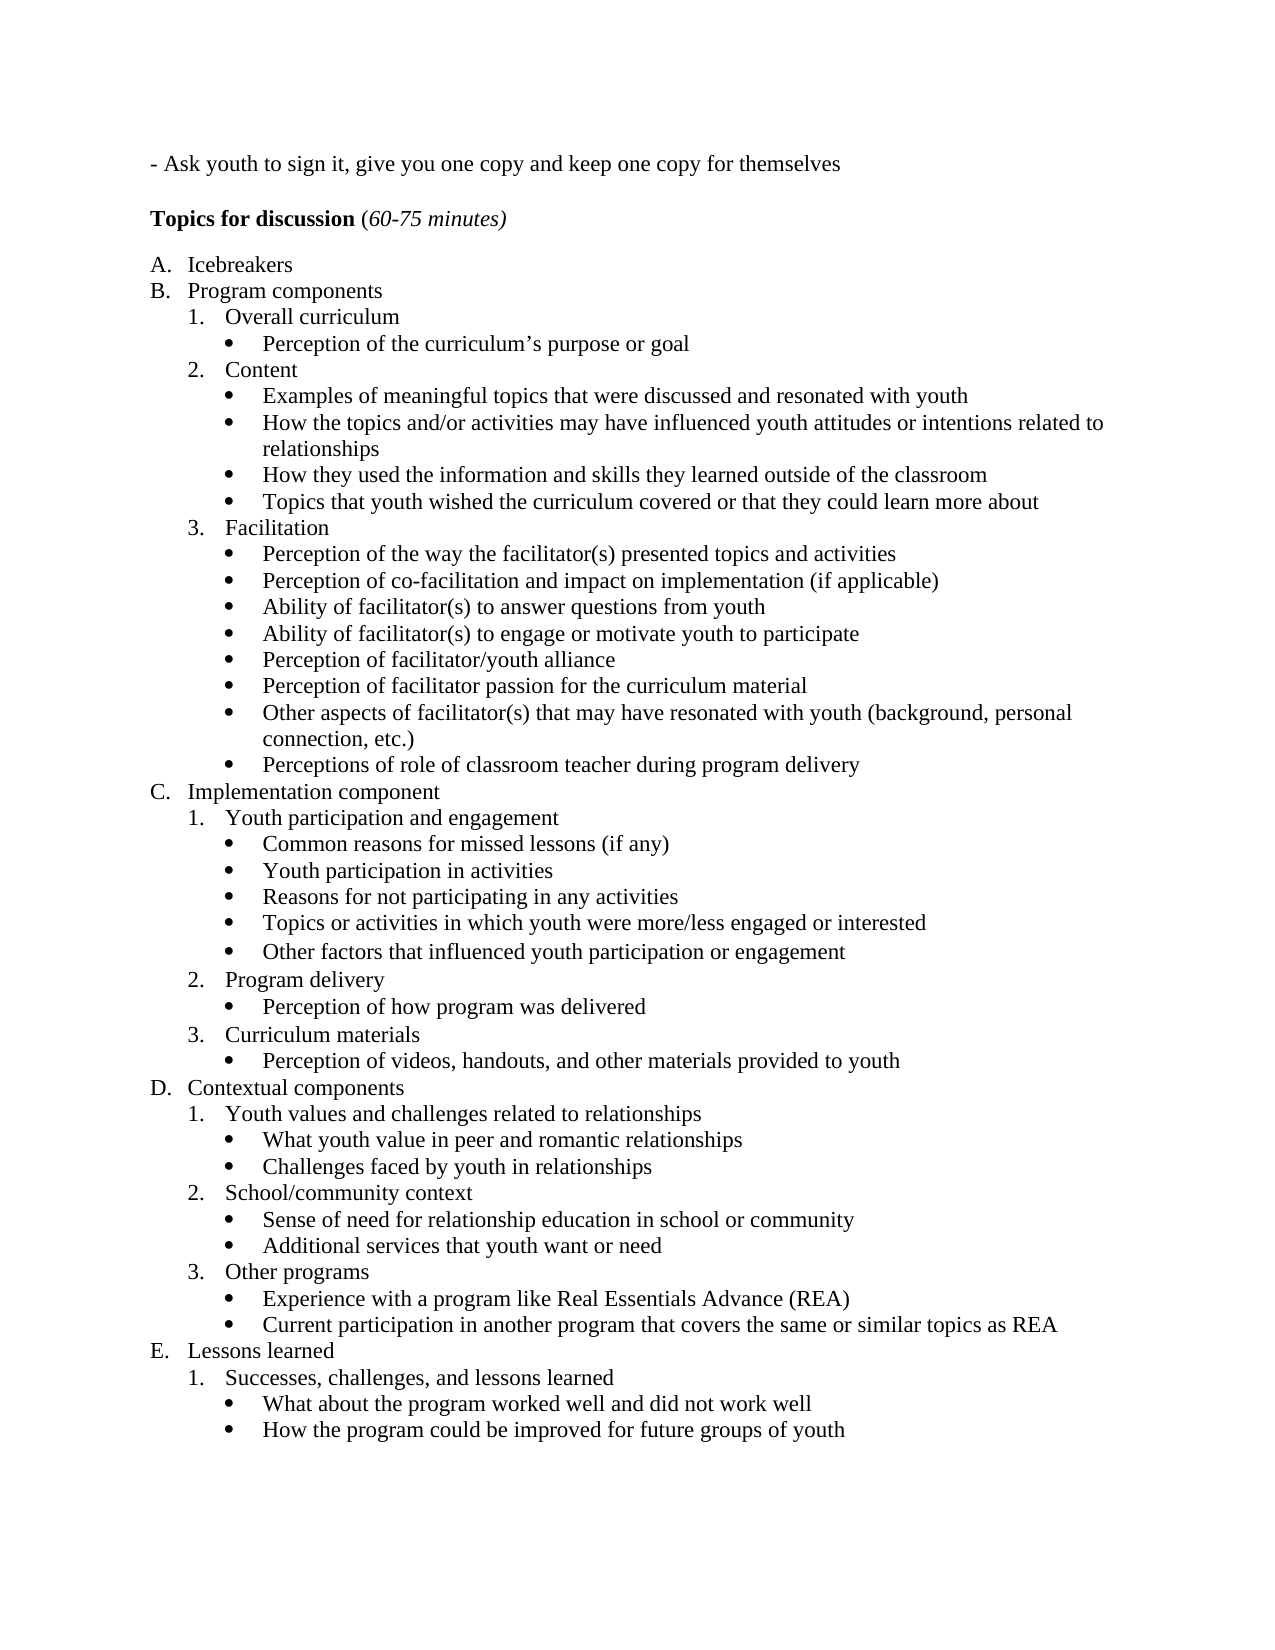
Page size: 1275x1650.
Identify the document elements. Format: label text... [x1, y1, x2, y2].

list How they used the information and skills they learned outside of the classroom [225, 461, 1125, 488]
list Other aspects of facilitator(s) that may have resonated with youth (background, personal connection, etc.) [225, 699, 1125, 751]
list Examples of meaningful topics that were discussed and resonated with youth [225, 382, 1125, 409]
list Topics that youth wished the curriculum covered or that they could learn more about [225, 488, 1125, 514]
list Ability of facilitator(s) to answer questions from youth [225, 593, 1125, 619]
list How the topics and/or activities may have influenced youth attitudes or intentions related to relationships [225, 409, 1125, 461]
list School/community context [187, 1179, 1125, 1206]
list Perception of videos, handouts, and other materials provided to youth [225, 1047, 1125, 1074]
list Facilitation [187, 514, 1125, 541]
list Challenges faced by youth in relationships [225, 1153, 1125, 1179]
list Perception of the curriculum’s purpose or goal [225, 330, 1125, 356]
list Perception of facilitator/youth alliance [225, 646, 1125, 672]
list Program delivery [187, 966, 1125, 993]
list Successes, challenges, and lessons learned [187, 1364, 1125, 1390]
list Youth values and challenges related to relationships [187, 1100, 1125, 1127]
list Perception of how program was delivered [225, 993, 1125, 1019]
text Topics for discussion (60-75 minutes) [150, 206, 1125, 232]
list Perception of co-facilitation and impact on implementation (if applicable) [225, 567, 1125, 593]
list Youth participation and engagement [187, 804, 1125, 830]
list Lessons learned [150, 1337, 1125, 1364]
list Curriculum materials [187, 1021, 1125, 1047]
list Implementation component [150, 778, 1125, 804]
list Common reasons for missed lessons (if any) [225, 830, 1125, 857]
list Program components [150, 277, 1125, 303]
list Icebreakers [150, 251, 1125, 277]
list Perceptions of role of classroom teacher during program delivery [225, 751, 1125, 778]
list Youth participation in activities [225, 857, 1125, 883]
list How the program could be improved for future groups of youth [225, 1416, 1125, 1443]
list Content [187, 356, 1125, 382]
list Perception of the way the facilitator(s) presented topics and activities [225, 541, 1125, 567]
list Ability of facilitator(s) to engage or motivate youth to participate [225, 619, 1125, 646]
list Experience with a program like Real Essentials Advance (REA) [225, 1285, 1125, 1311]
list Reasons for not participating in any activities [225, 883, 1125, 909]
list What about the program worked well and did not work well [225, 1390, 1125, 1416]
list Additional services that youth want or need [225, 1232, 1125, 1258]
text - Ask youth to sign it, give you one copy and keep one copy for themselves [150, 150, 1125, 176]
list Current participation in another program that covers the same or similar topics as REA [225, 1311, 1125, 1337]
list Topics or activities in which youth were more/less engaged or interested [225, 909, 1125, 936]
list What youth value in peer and romantic relationships [225, 1127, 1125, 1153]
list Perception of facilitator passion for the curriculum material [225, 672, 1125, 699]
list Other programs [187, 1258, 1125, 1285]
list Overall curriculum [187, 303, 1125, 330]
list Sense of need for relationship education in school or community [225, 1206, 1125, 1232]
list Contextual components [150, 1074, 1125, 1100]
list Other factors that influenced youth participation or engagement [225, 938, 1125, 964]
